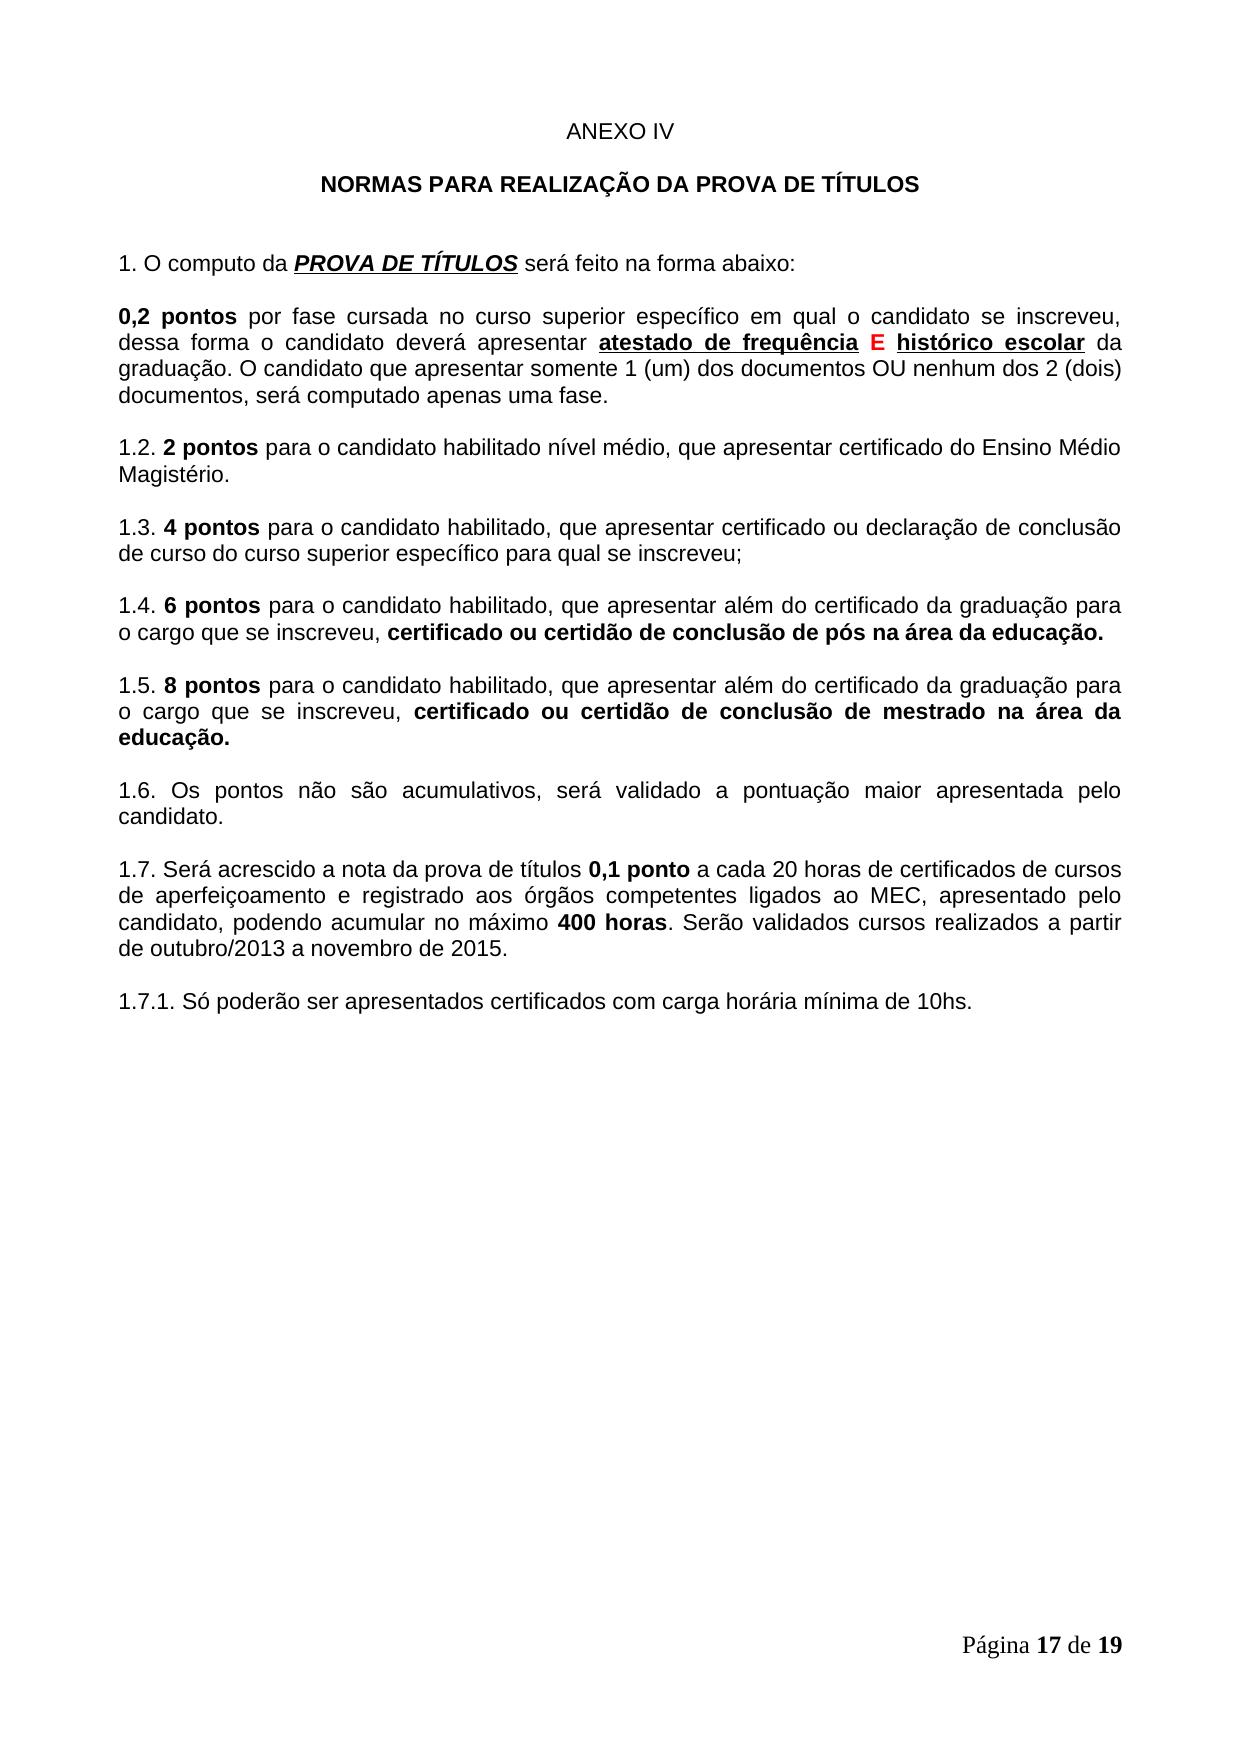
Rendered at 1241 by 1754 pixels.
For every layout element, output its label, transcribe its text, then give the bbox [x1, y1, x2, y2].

text 1.5. 8 pontos para o candidato habilitado, que apresentar além do certificado da graduação para o cargo que se inscreveu, certificado ou certidão de conclusão de mestrado na área da educação. [118, 672, 1122, 751]
text 1.3. 4 pontos para o candidato habilitado, que apresentar certificado ou declaração de conclusão de curso do curso superior específico para qual se inscreveu; [118, 513, 1122, 566]
text 1.2. 2 pontos para o candidato habilitado nível médio, que apresentar certificado do Ensino Médio Magistério. [118, 434, 1122, 487]
text 1.4. 6 pontos para o candidato habilitado, que apresentar além do certificado da graduação para o cargo que se inscreveu, certificado ou certidão de conclusão de pós na área da educação. [118, 592, 1122, 645]
text 1.7. Será acrescido a nota da prova de títulos 0,1 ponto a cada 20 horas de certificados de cursos de aperfeiçoamento e registrado aos órgãos competentes ligados ao MEC, apresentado pelo candidato, podendo acumular no máximo 400 horas. Serão validados cursos realizados a partir de outubro/2013 a novembro de 2015. [118, 856, 1122, 961]
text 1.7.1. Só poderão ser apresentados certificados com carga horária mínima de 10hs. [118, 988, 1122, 1014]
text NORMAS PARA REALIZAÇÃO DA PROVA DE TÍTULOS [118, 171, 1122, 197]
text 1. O computo da PROVA DE TÍTULOS será feito na forma abaixo: [118, 250, 1122, 276]
text 0,2 pontos por fase cursada no curso superior específico em qual o candidato se inscreveu, dessa forma o candidato deverá apresentar atestado de frequência E histórico escolar da graduação. O candidato que apresentar somente 1 (um) dos documentos OU nenhum dos 2 (dois) documentos, será computado apenas uma fase. [118, 303, 1122, 408]
text ANEXO IV [118, 118, 1122, 144]
text 1.6. Os pontos não são acumulativos, será validado a pontuação maior apresentada pelo candidato. [118, 777, 1122, 830]
